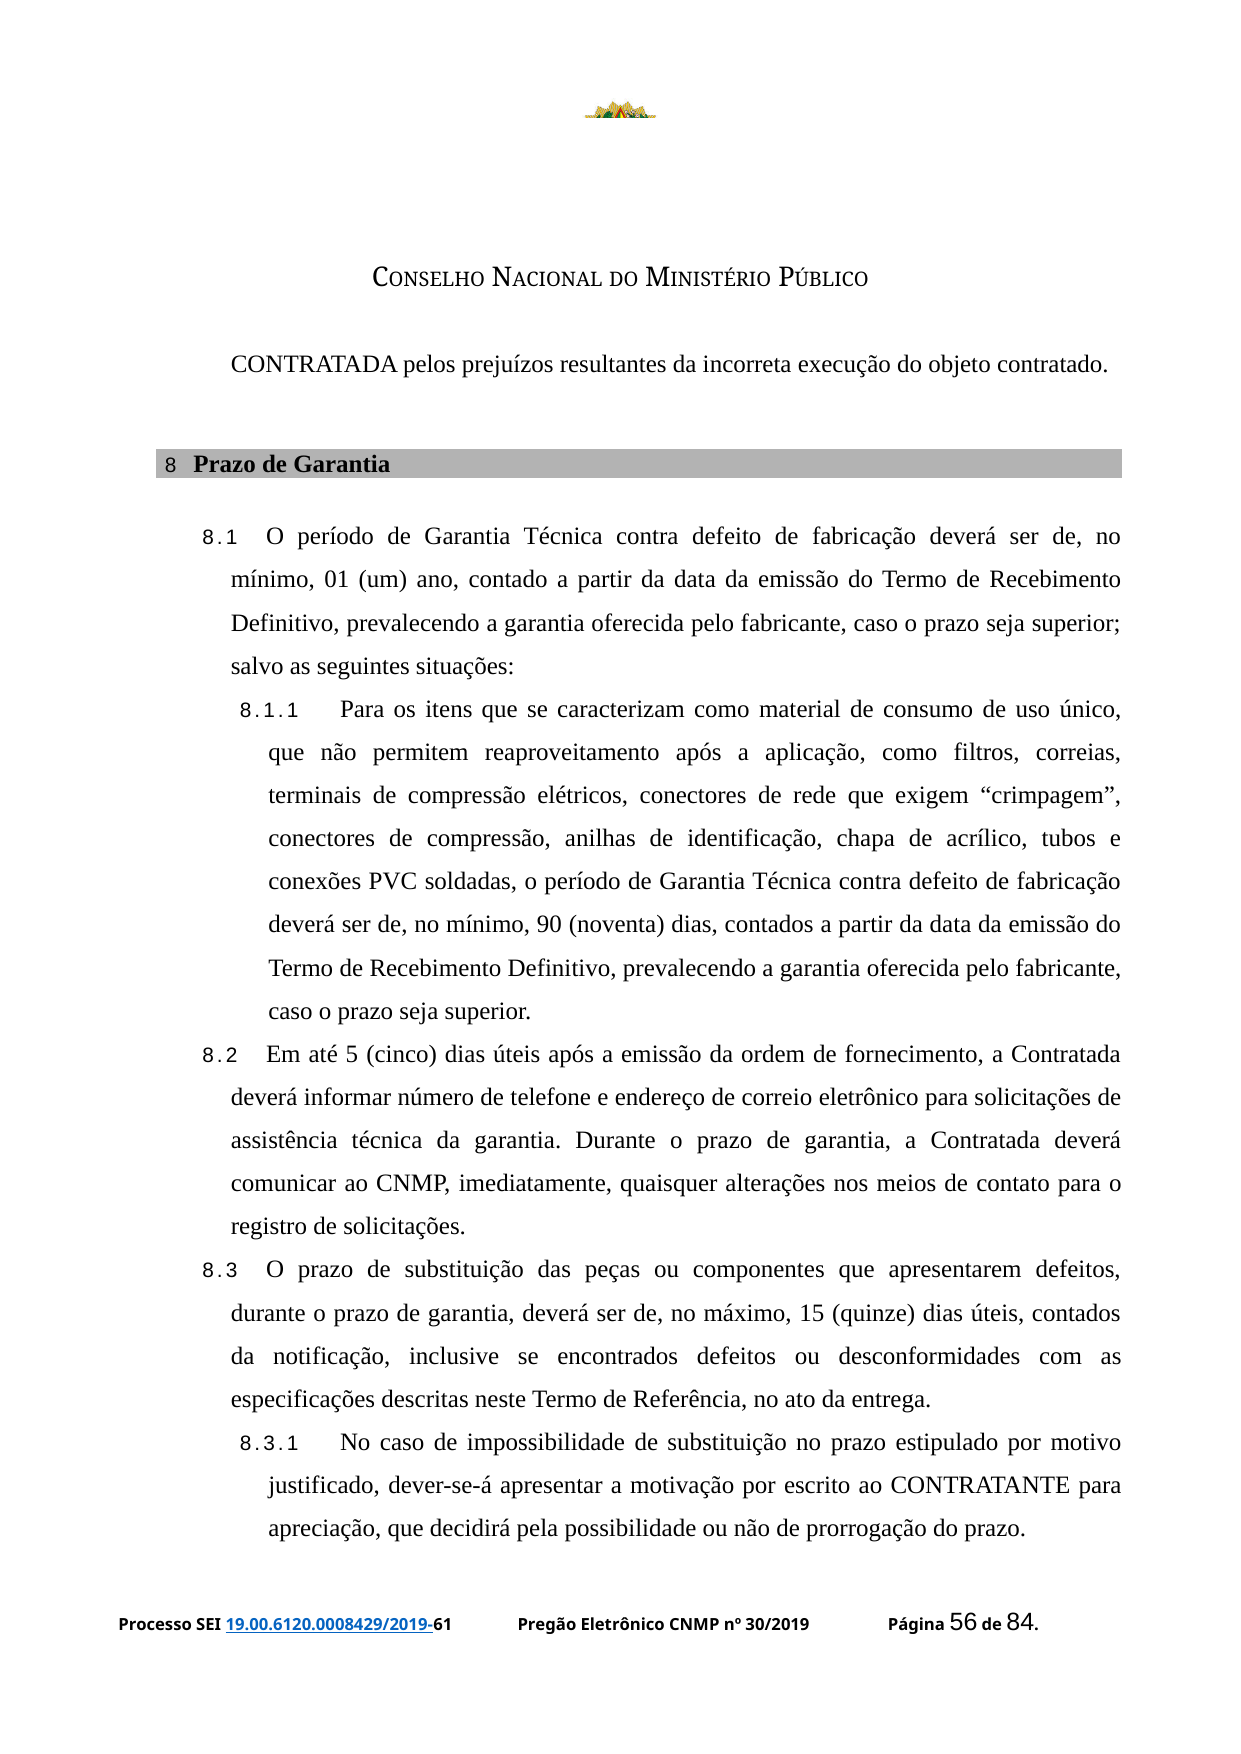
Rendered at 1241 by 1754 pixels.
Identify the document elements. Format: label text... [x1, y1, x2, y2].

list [193, 349, 1122, 378]
list No caso de impossibilidade de substituição no prazo estipulado por motivo justificado, dever-se-á apresentar a motivação por escrito ao CONTRATANTE para apreciação, que decidirá pela possibilidade ou não de prorrogação do prazo. [231, 1427, 1122, 1542]
list Prazo de Garantia [156, 449, 1122, 478]
list O período de Garantia Técnica contra defeito de fabricação deverá ser de, no mínimo, 01 (um) ano, contado a partir da data da emissão do Termo de Recebimento Definitivo, prevalecendo a garantia oferecida pelo fabricante, caso o prazo seja superior; salvo as seguintes situações: [193, 521, 1122, 679]
list Em até 5 (cinco) dias úteis após a emissão da ordem de fornecimento, a Contratada deverá informar número de telefone e endereço de correio eletrônico para solicitações de assistência técnica da garantia. Durante o prazo de garantia, a Contratada deverá comunicar ao CNMP, imediatamente, quaisquer alterações nos meios de contato para o registro de solicitações. [193, 1039, 1122, 1240]
list Para os itens que se caracterizam como material de consumo de uso único, que não permitem reaproveitamento após a aplicação, como filtros, correias, terminais de compressão elétricos, conectores de rede que exigem “crimpagem”, conectores de compressão, anilhas de identificação, chapa de acrílico, tubos e conexões PVC soldadas, o período de Garantia Técnica contra defeito de fabricação deverá ser de, no mínimo, 90 (noventa) dias, contados a partir da data da emissão do Termo de Recebimento Definitivo, prevalecendo a garantia oferecida pelo fabricante, caso o prazo seja superior. [231, 694, 1122, 1024]
list O prazo de substituição das peças ou componentes que apresentarem defeitos, durante o prazo de garantia, deverá ser de, no máximo, 15 (quinze) dias úteis, contados da notificação, inclusive se encontrados defeitos ou desconformidades com as especificações descritas neste Termo de Referência, no ato da entrega. [193, 1254, 1122, 1413]
